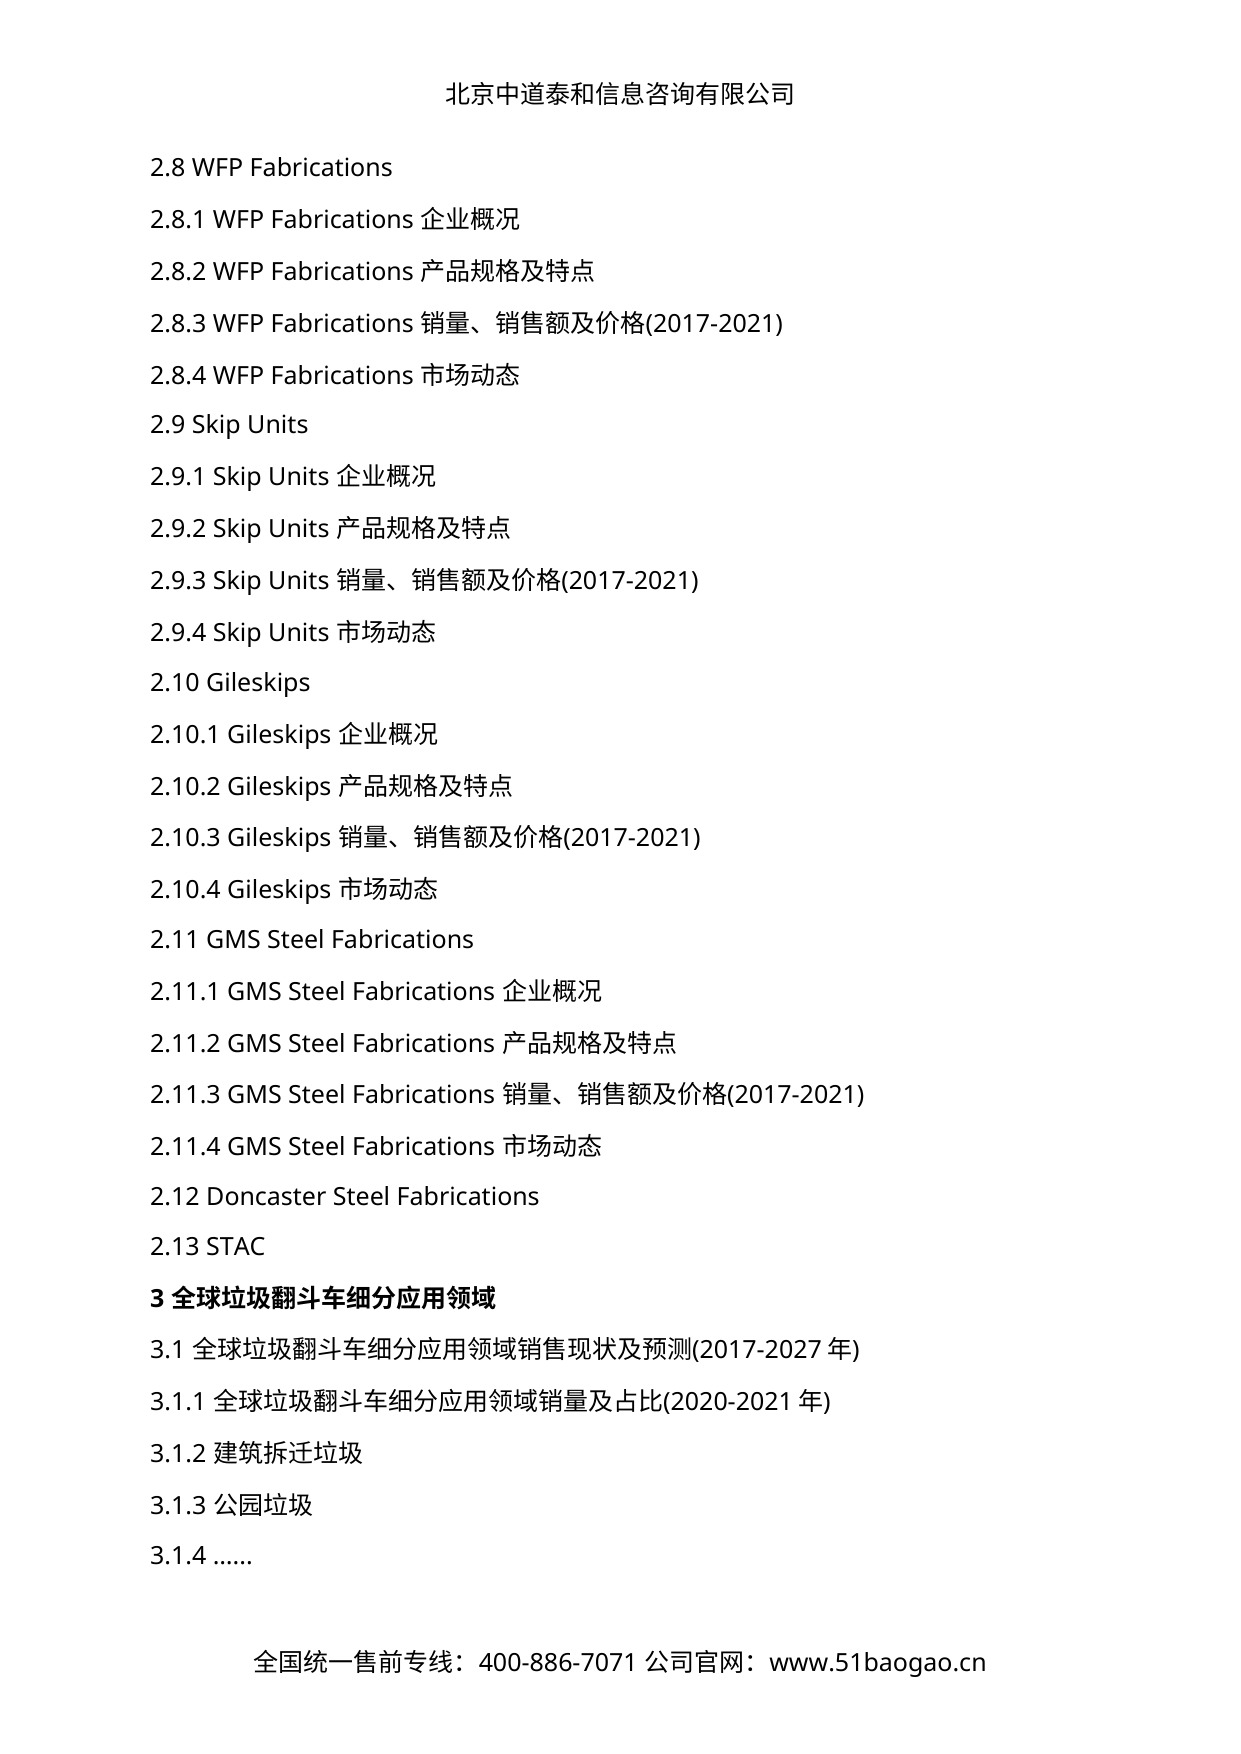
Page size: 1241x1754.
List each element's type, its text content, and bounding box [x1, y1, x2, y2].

text 2.10.3 Gileskips 销量、销售额及价格(2017-2021) [150, 818, 1090, 854]
text 2.11.1 GMS Steel Fabrications 企业概况 [150, 971, 1090, 1007]
text 2.13 STAC [150, 1228, 1090, 1262]
text 2.10.4 Gileskips 市场动态 [150, 870, 1090, 906]
text 2.11.2 GMS Steel Fabrications 产品规格及特点 [150, 1023, 1090, 1059]
text 2.8.4 WFP Fabrications 市场动态 [150, 355, 1090, 392]
text 3.1.1 全球垃圾翻斗车细分应用领域销量及占比(2020-2021年) [150, 1382, 1090, 1418]
text 2.11.3 GMS Steel Fabrications 销量、销售额及价格(2017-2021) [150, 1075, 1090, 1111]
text 3.1 全球垃圾翻斗车细分应用领域销售现状及预测(2017-2027年) [150, 1330, 1090, 1366]
text 2.9 Skip Units [150, 407, 1090, 441]
text 3.1.3 公园垃圾 [150, 1486, 1090, 1522]
text 2.8.1 WFP Fabrications 企业概况 [150, 200, 1090, 236]
text 3.1.4 …... [150, 1537, 1090, 1572]
text 2.8.2 WFP Fabrications 产品规格及特点 [150, 252, 1090, 288]
text 2.9.3 Skip Units 销量、销售额及价格(2017-2021) [150, 561, 1090, 597]
text 2.12 Doncaster Steel Fabrications [150, 1179, 1090, 1213]
text 2.10.2 Gileskips 产品规格及特点 [150, 766, 1090, 802]
text 3 全球垃圾翻斗车细分应用领域 [150, 1278, 1090, 1314]
text 2.9.4 Skip Units 市场动态 [150, 612, 1090, 649]
text 2.11.4 GMS Steel Fabrications 市场动态 [150, 1127, 1090, 1163]
text 2.9.2 Skip Units 产品规格及特点 [150, 509, 1090, 545]
text 2.8 WFP Fabrications [150, 150, 1090, 184]
text 2.9.1 Skip Units 企业概况 [150, 457, 1090, 493]
text 2.10.1 Gileskips 企业概况 [150, 714, 1090, 750]
text 2.11 GMS Steel Fabrications [150, 922, 1090, 956]
text 3.1.2 建筑拆迁垃圾 [150, 1434, 1090, 1470]
text 2.10 Gileskips [150, 664, 1090, 698]
text 2.8.3 WFP Fabrications 销量、销售额及价格(2017-2021) [150, 303, 1090, 340]
